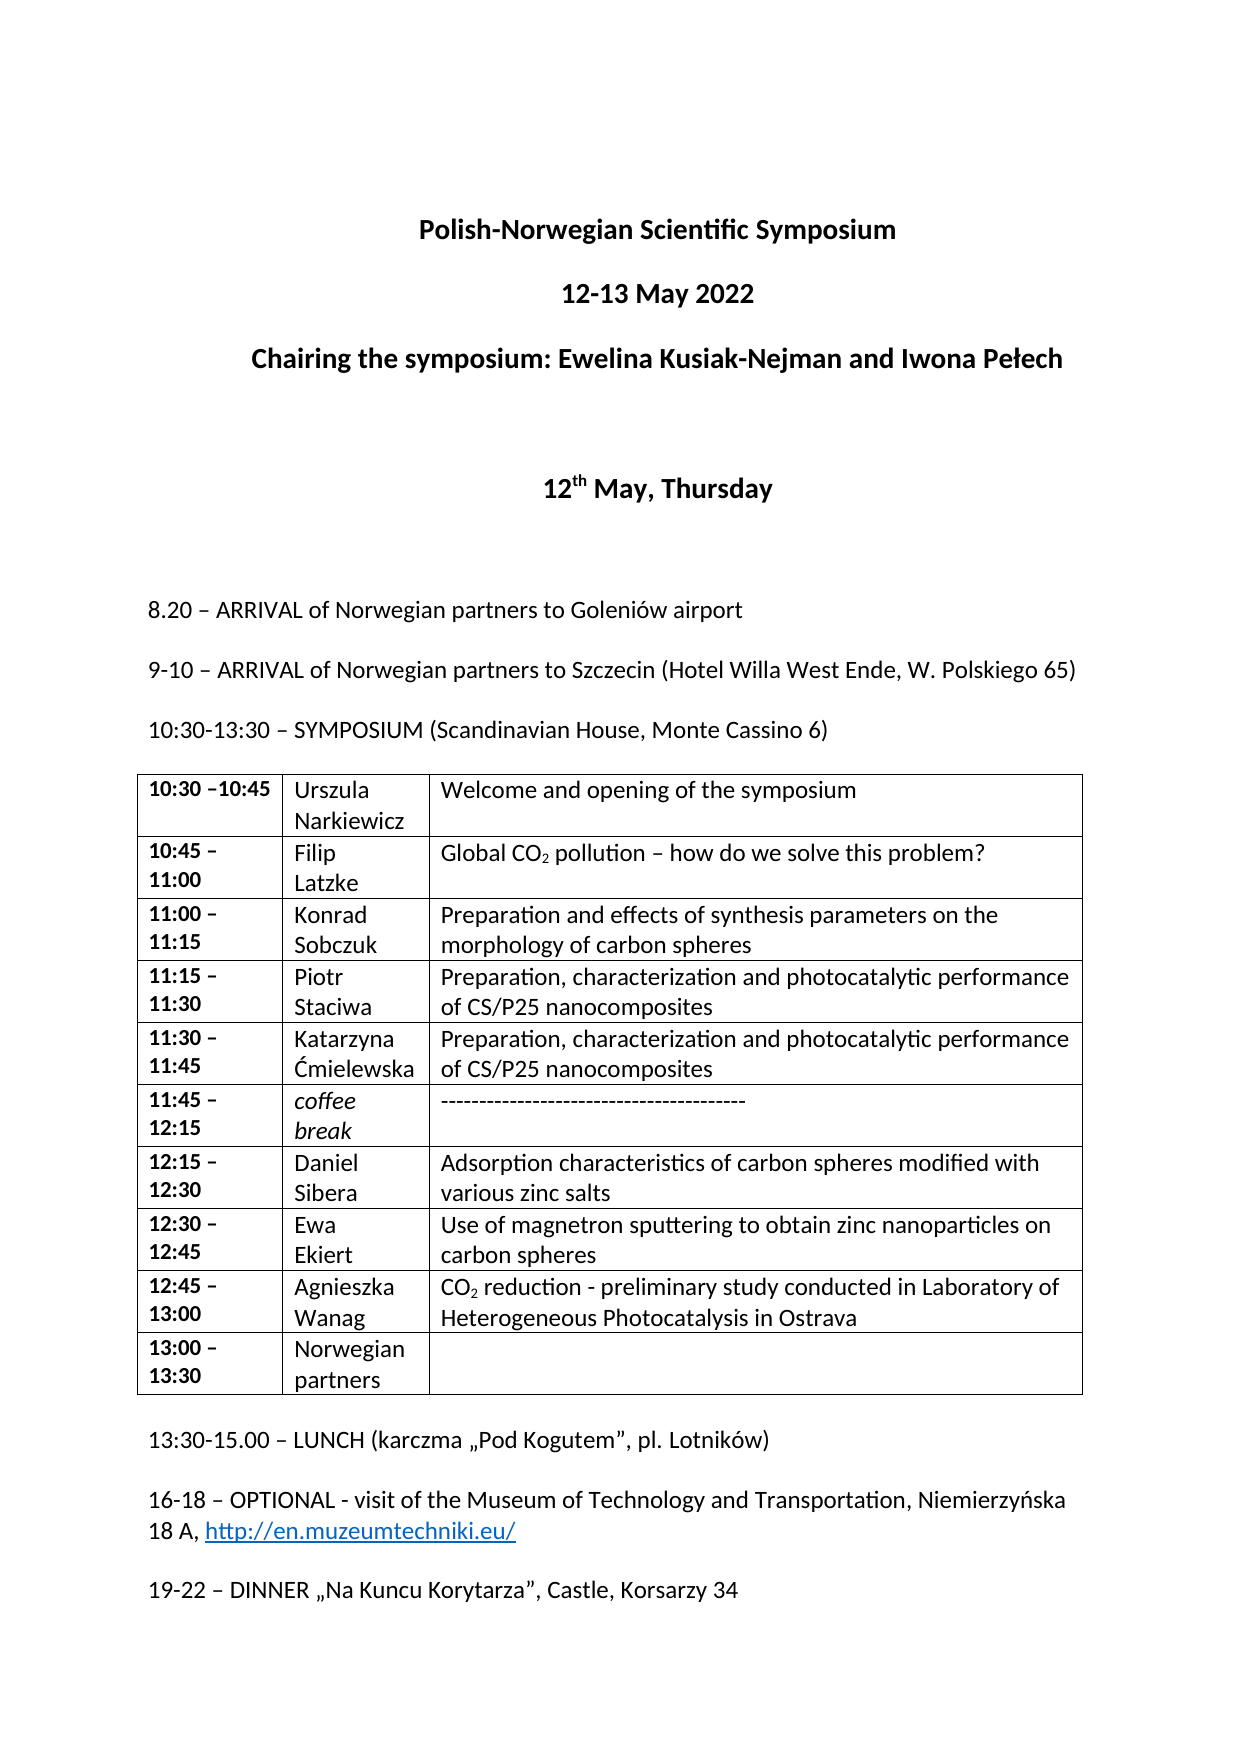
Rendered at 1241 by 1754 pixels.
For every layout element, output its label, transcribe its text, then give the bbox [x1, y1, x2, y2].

table_cell 11:00 – 11:15 [138, 899, 282, 960]
text 12th May, Thursday [223, 470, 1093, 506]
table_header 10:30 –10:45 [138, 775, 282, 836]
table_cell Piotr Staciwa [283, 961, 429, 1022]
table_cell CO2 reduction - preliminary study conducted in Laboratory of Heterogeneous Photocatalysis in Ostrava [858, 1271, 1082, 1332]
table_cell Preparation, characterization and photocatalytic performance of CS/P25 nanocomposites [713, 961, 1082, 1022]
table_cell Norwegian partners [283, 1333, 429, 1394]
text 9-10 – ARRIVAL of Norwegian partners to Szczecin (Hotel Willa West Ende, W. Polskiego 65) [217, 654, 1093, 685]
table_cell Adsorption characteristics of carbon spheres modified with various zinc salts [616, 1147, 1082, 1208]
text 10:30-13:30 – SYMPOSIUM (Scandinavian House, Monte Cassino 6) [288, 714, 1093, 744]
table_cell 11:45 – 12:15 [138, 1085, 282, 1146]
text Chairing the symposium: Ewelina Kusiak-Nejman and Iwona Pełech [223, 340, 1093, 376]
table_header Urszula Narkiewicz [283, 775, 429, 836]
table_cell Agnieszka Wanag [283, 1271, 429, 1332]
text 8.20 – ARRIVAL of Norwegian partners to Goleniów airport [148, 594, 1093, 625]
table_cell Use of magnetron sputtering to obtain zinc nanoparticles on carbon spheres [596, 1209, 1082, 1270]
text 13:30-15.00 – LUNCH (karczma „Pod Kogutem”, pl. Lotników) [148, 1424, 1093, 1455]
text 12-13 May 2022 [223, 276, 1093, 311]
table_cell 12:45 – 13:00 [138, 1271, 282, 1332]
table_cell Ewa Ekiert [283, 1209, 429, 1270]
table_cell ---------------------------------------- [430, 1085, 1082, 1146]
table_cell Global CO2 pollution – how do we solve this problem? [430, 837, 1082, 898]
table_cell Preparation, characterization and photocatalytic performance of CS/P25 nanocomposites [430, 1023, 1082, 1084]
table_cell Katarzyna Ćmielewska [283, 1023, 429, 1084]
table_cell [430, 1333, 1082, 1394]
text 19-22 – DINNER „Na Kuncu Korytarza”, Castle, Korsarzy 34 [148, 1574, 1093, 1605]
table_cell 13:00 – 13:30 [138, 1333, 282, 1394]
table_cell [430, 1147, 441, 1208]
table_cell Preparation and effects of synthesis parameters on the morphology of carbon spheres [430, 899, 1082, 960]
table_cell Daniel Sibera [283, 1147, 429, 1208]
table_cell 12:15 – 12:30 [138, 1147, 282, 1208]
table_cell 11:15 – 11:30 [138, 961, 282, 1022]
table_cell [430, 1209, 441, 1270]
table_cell 10:45 – 11:00 [138, 837, 282, 898]
table_cell 11:30 – 11:45 [138, 1023, 282, 1084]
table_cell Konrad Sobczuk [283, 899, 429, 960]
text 16-18 – OPTIONAL - visit of the Museum of Technology and Transportation, Niemierzyńska 18 A, http://en.muzeumtechniki.eu/ [516, 1484, 1093, 1545]
table_header Welcome and opening of the symposium [430, 775, 1082, 836]
table_cell 12:30 – 12:45 [138, 1209, 282, 1270]
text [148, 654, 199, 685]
text Polish-Norwegian Scientific Symposium [223, 211, 1093, 246]
table_cell Filip Latzke [283, 837, 429, 898]
text 10:30-13:30 – SYMPOSIUM (Scandinavian House, Monte Cassino 6) [148, 714, 276, 744]
table_cell coffee break [283, 1085, 429, 1146]
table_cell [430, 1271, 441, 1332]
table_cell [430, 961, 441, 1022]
